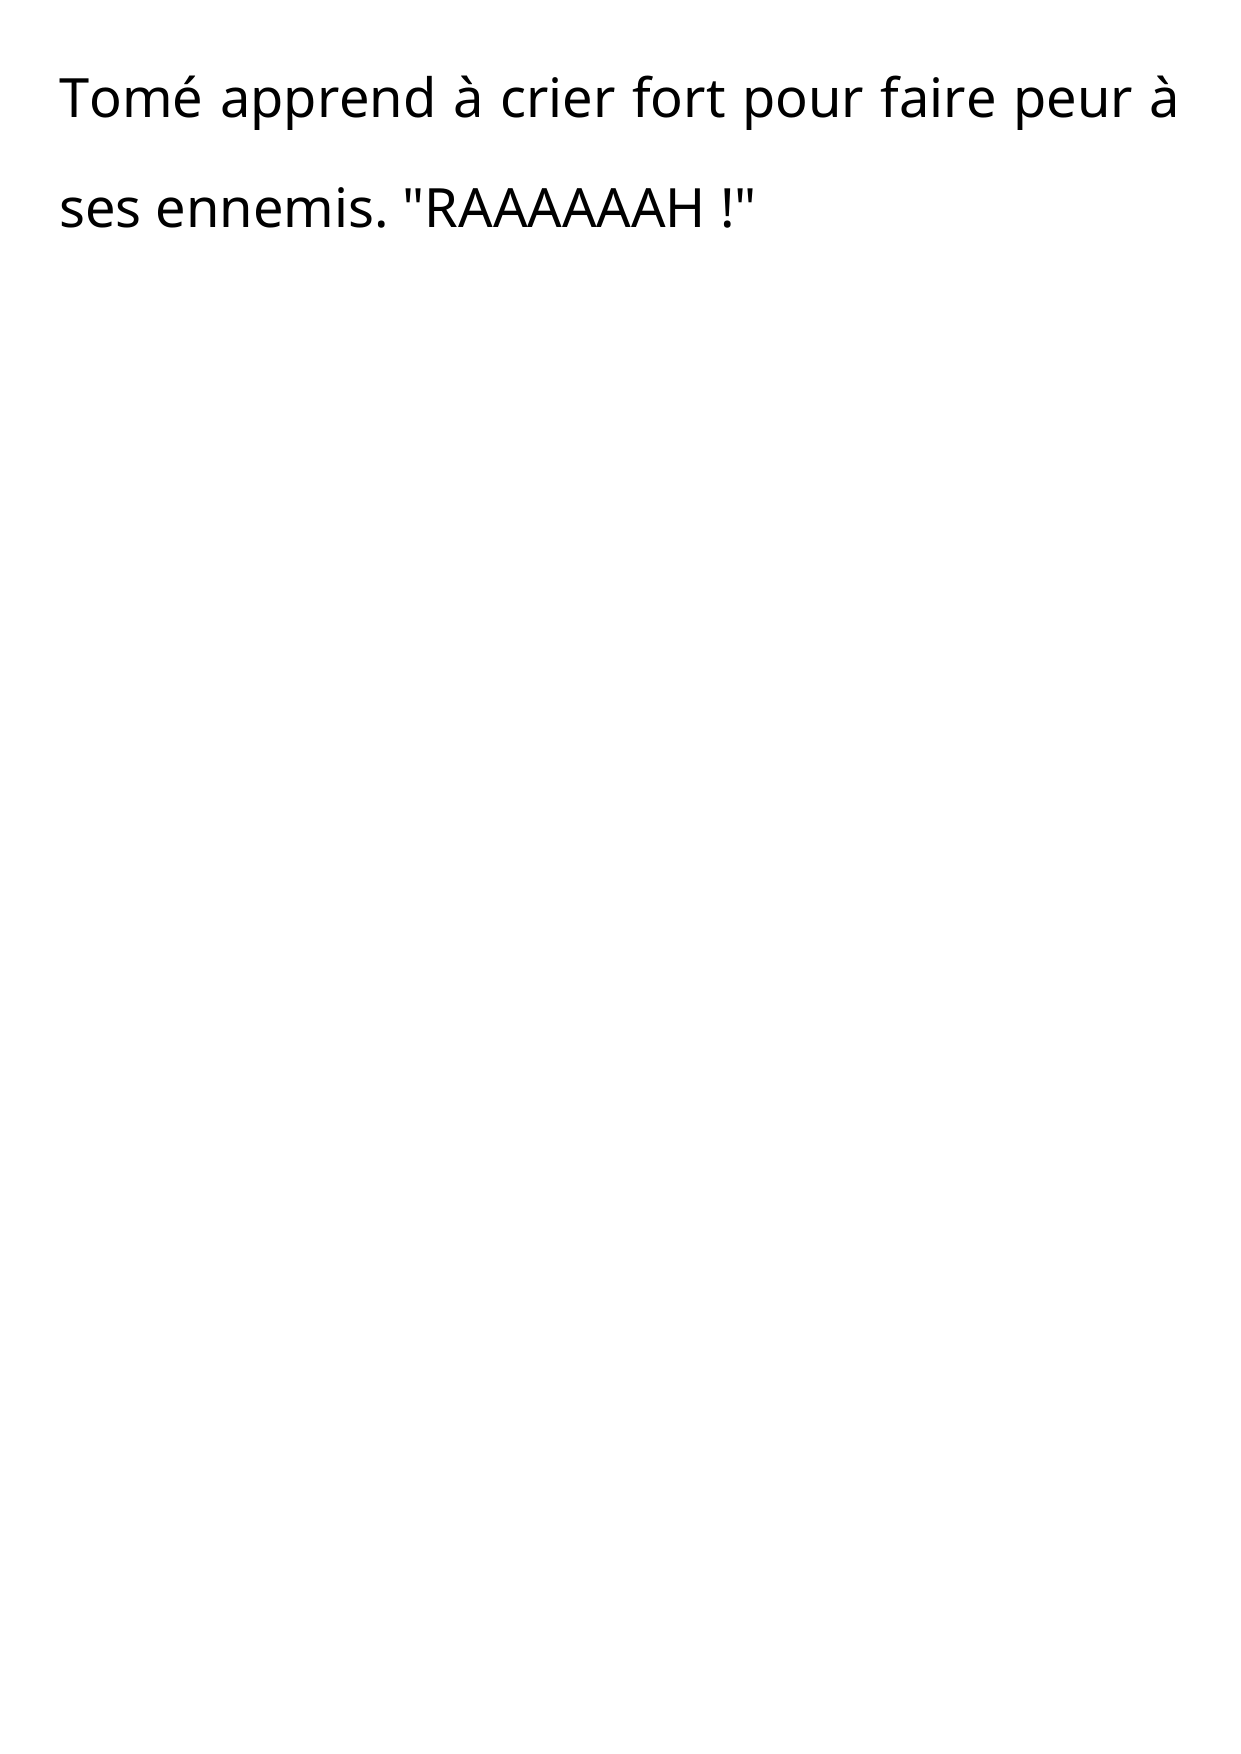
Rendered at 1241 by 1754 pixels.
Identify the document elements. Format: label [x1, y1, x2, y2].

text [59, 59, 1181, 243]
